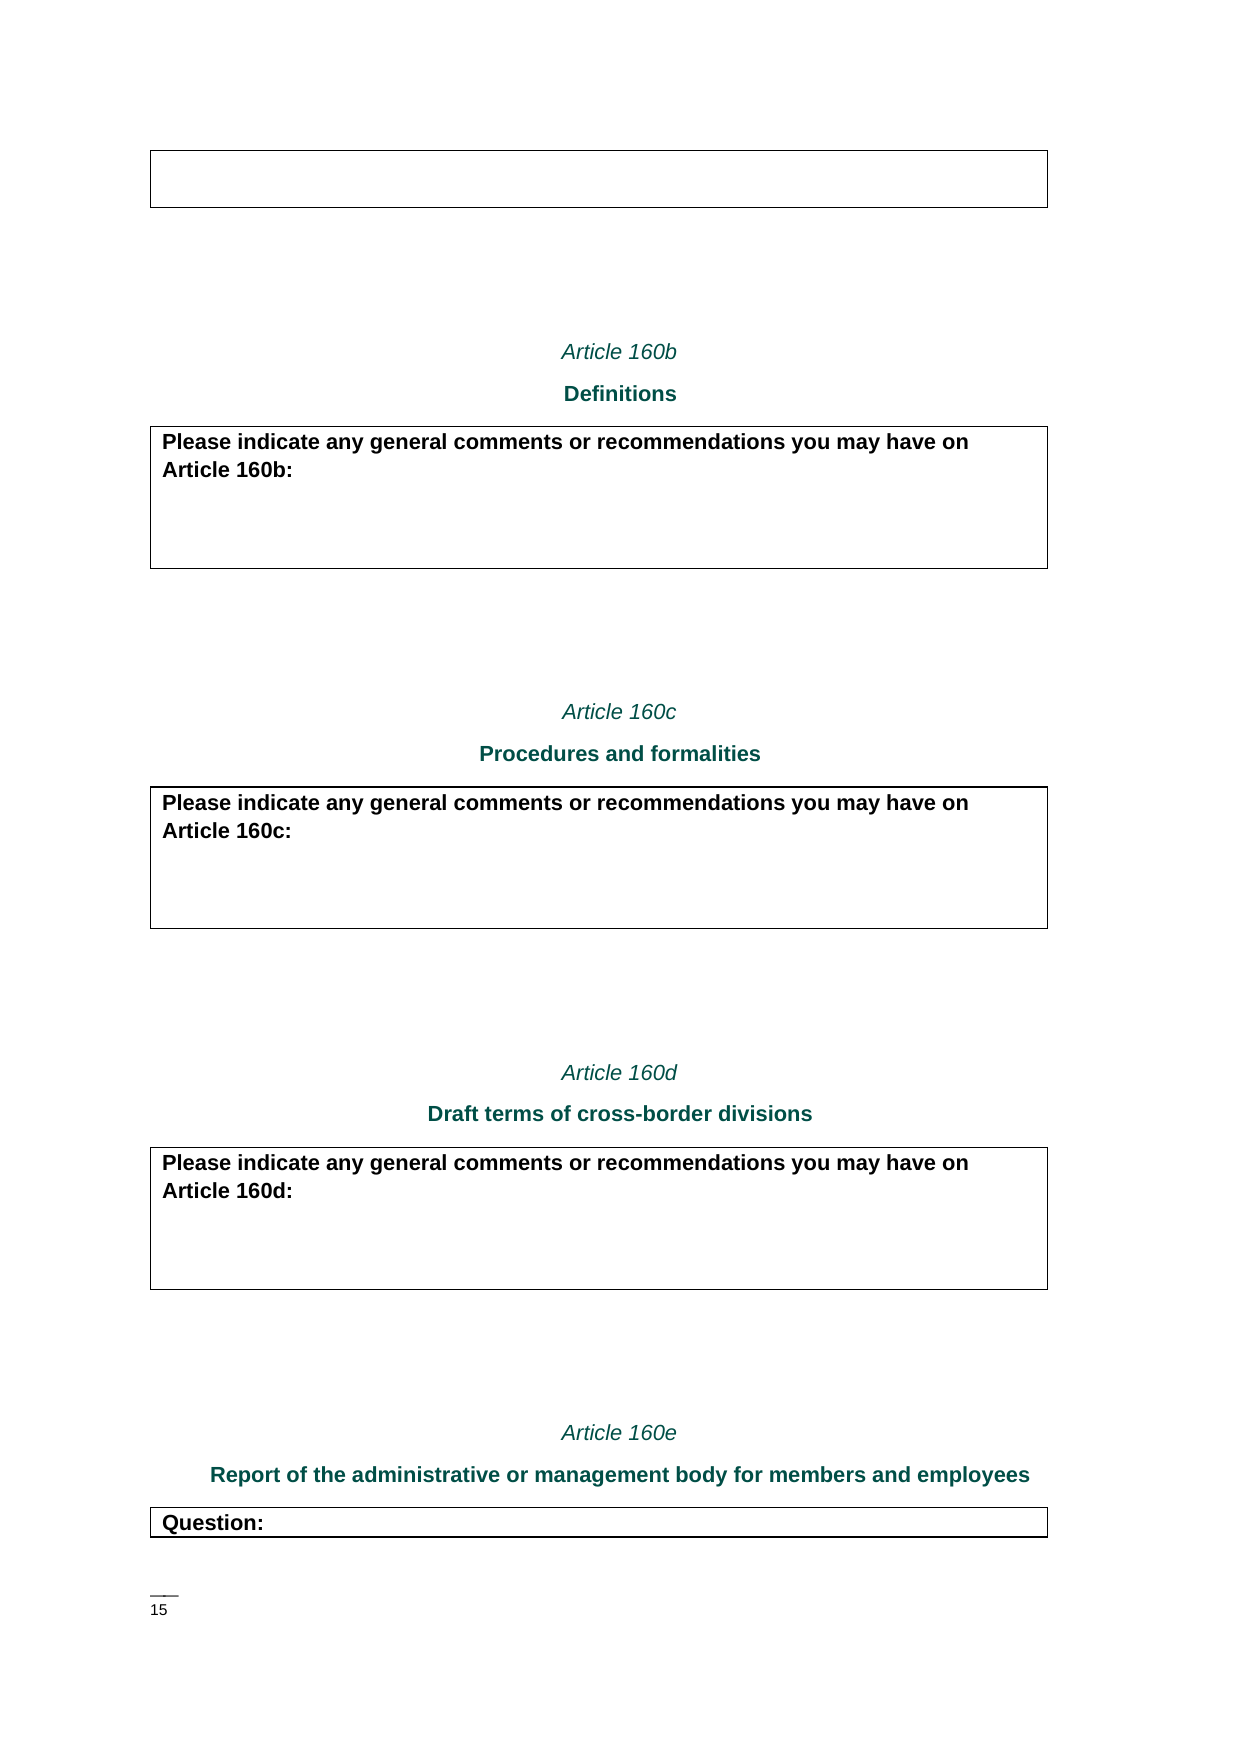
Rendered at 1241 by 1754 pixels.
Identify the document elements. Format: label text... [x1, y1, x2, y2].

subtitle Article 160c [150, 686, 1090, 728]
subtitle Definitions [150, 368, 1090, 409]
table_header Please indicate any general comments or recommendations you may have on Article 160b: [151, 427, 1047, 568]
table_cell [151, 151, 1047, 207]
subtitle Procedures and formalities [150, 728, 1090, 770]
subtitle Draft terms of cross-border divisions [150, 1088, 1090, 1130]
table_header Please indicate any general comments or recommendations you may have on Article 160c: [151, 788, 1047, 928]
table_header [151, 1508, 1047, 1536]
subtitle Report of the administrative or management body for members and employees [150, 1449, 1090, 1491]
subtitle Article 160d [150, 1047, 1090, 1088]
subtitle Article 160e [150, 1407, 1090, 1449]
subtitle Article 160b [150, 326, 1090, 368]
table_header Please indicate any general comments or recommendations you may have on Article 160d: [151, 1148, 1047, 1288]
